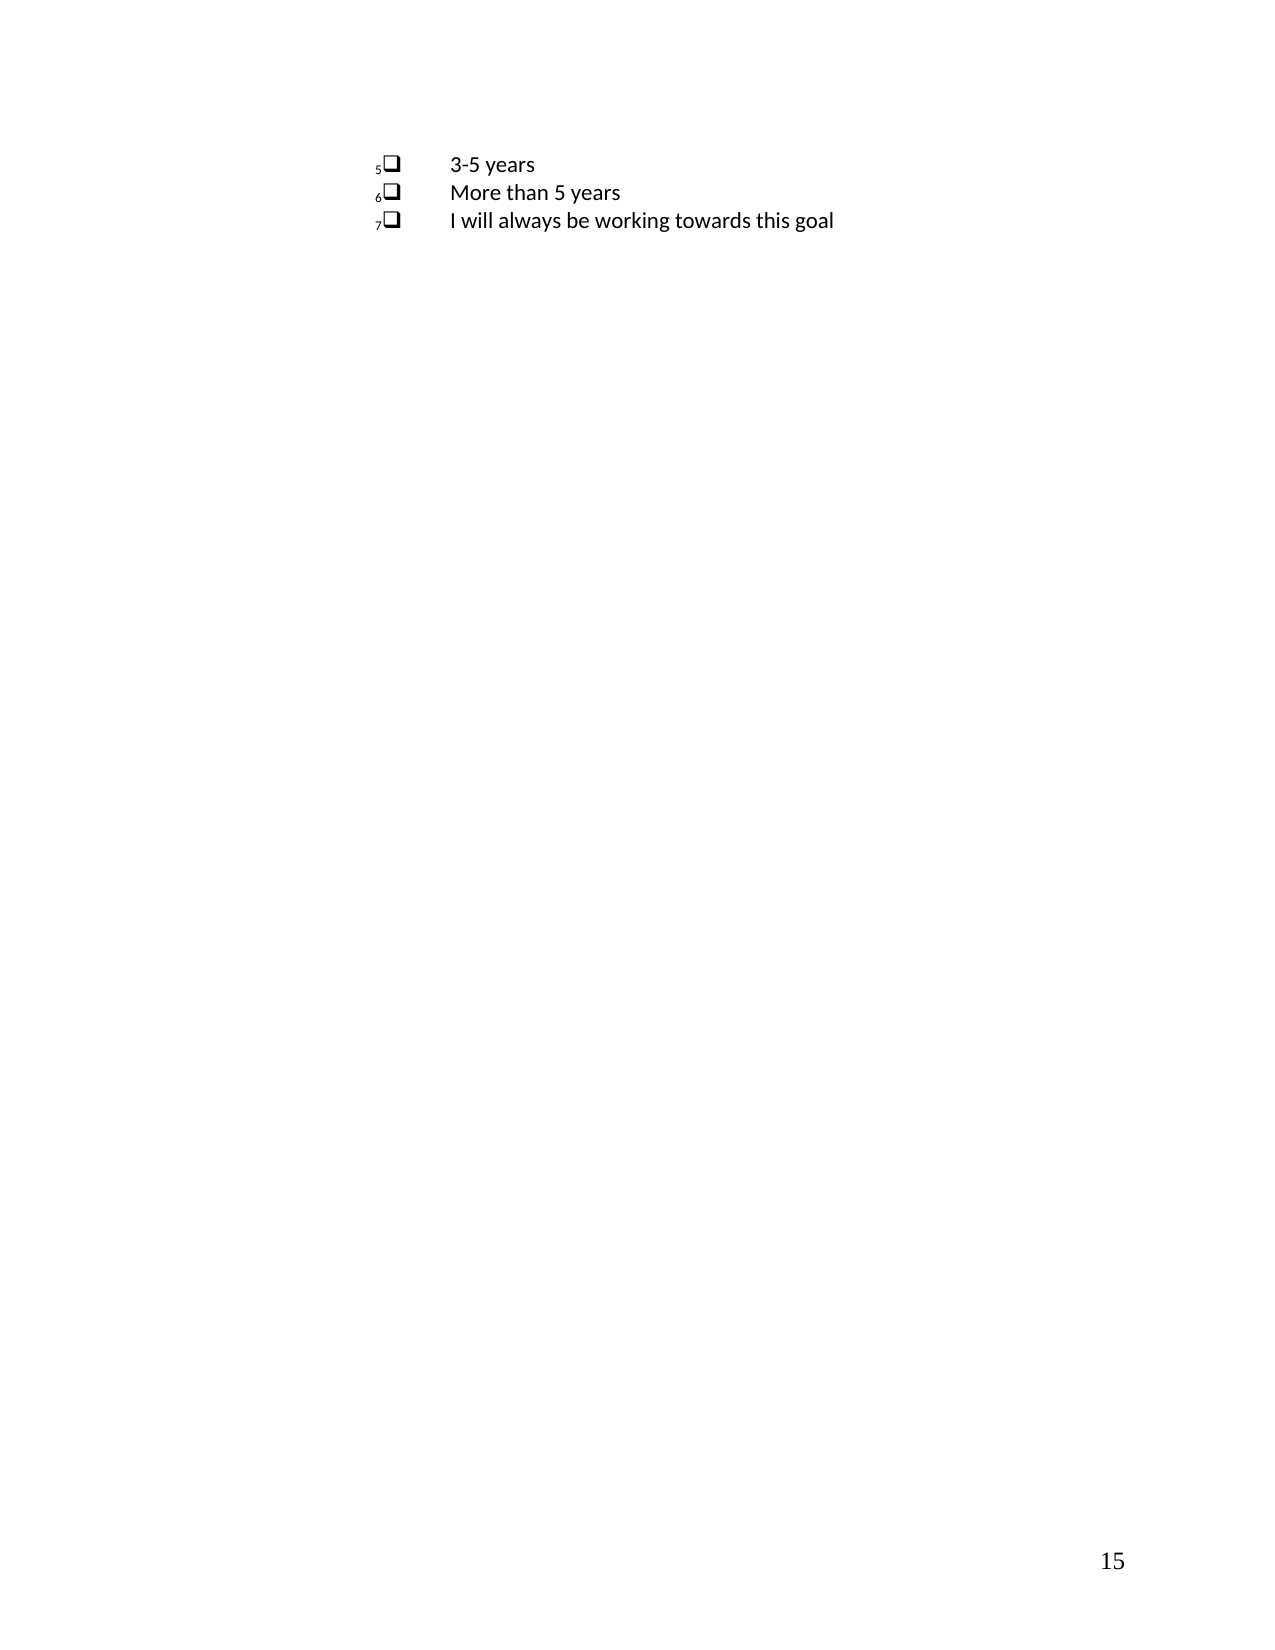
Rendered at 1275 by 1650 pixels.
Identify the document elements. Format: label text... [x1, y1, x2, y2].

text 7 I will always be working towards this goal [375, 206, 1125, 234]
text 5 3-5 years [375, 150, 1125, 178]
text 6 More than 5 years [375, 178, 1125, 206]
